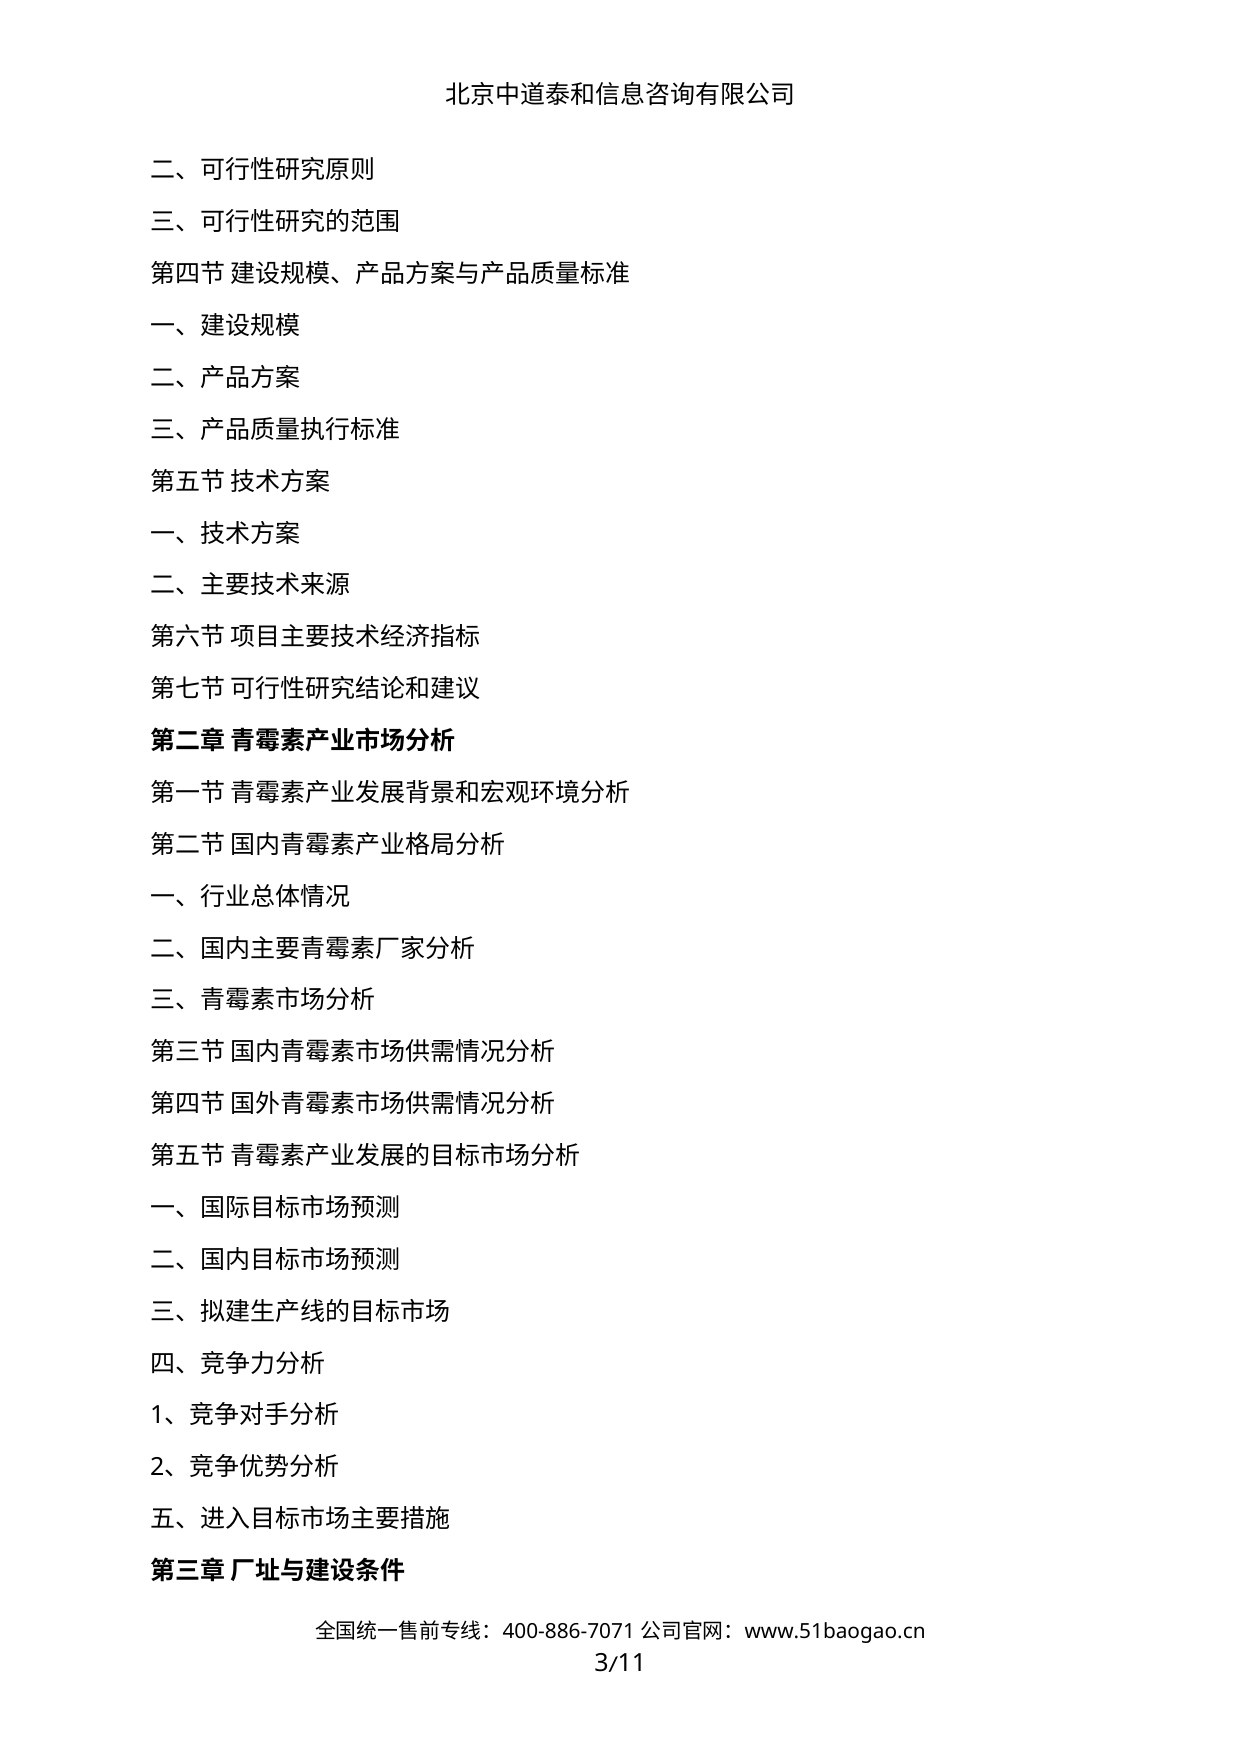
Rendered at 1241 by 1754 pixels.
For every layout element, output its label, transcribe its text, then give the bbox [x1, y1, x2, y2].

text 第二章 青霉素产业市场分析 [150, 721, 1090, 757]
text 四、竞争力分析 [150, 1343, 1090, 1379]
text 1、竞争对手分析 [150, 1395, 1090, 1431]
text 二、可行性研究原则 [150, 150, 1090, 186]
text 2、竞争优势分析 [150, 1447, 1090, 1483]
text 二、主要技术来源 [150, 565, 1090, 601]
text 第三章 厂址与建设条件 [150, 1551, 1090, 1587]
text 三、拟建生产线的目标市场 [150, 1291, 1090, 1327]
text 第五节 青霉素产业发展的目标市场分析 [150, 1136, 1090, 1172]
text 三、产品质量执行标准 [150, 409, 1090, 446]
text 第四节 建设规模、产品方案与产品质量标准 [150, 254, 1090, 290]
text 第六节 项目主要技术经济指标 [150, 617, 1090, 653]
text 三、可行性研究的范围 [150, 202, 1090, 238]
text 一、行业总体情况 [150, 876, 1090, 912]
text 第三节 国内青霉素市场供需情况分析 [150, 1032, 1090, 1068]
text 第四节 国外青霉素市场供需情况分析 [150, 1084, 1090, 1120]
text 二、国内目标市场预测 [150, 1239, 1090, 1276]
text 三、青霉素市场分析 [150, 980, 1090, 1016]
text 第二节 国内青霉素产业格局分析 [150, 824, 1090, 861]
text 五、进入目标市场主要措施 [150, 1499, 1090, 1535]
text 二、国内主要青霉素厂家分析 [150, 928, 1090, 964]
text 一、技术方案 [150, 513, 1090, 549]
text 第五节 技术方案 [150, 461, 1090, 497]
text 第七节 可行性研究结论和建议 [150, 669, 1090, 705]
text 一、国际目标市场预测 [150, 1187, 1090, 1224]
text 第一节 青霉素产业发展背景和宏观环境分析 [150, 772, 1090, 809]
text 一、建设规模 [150, 306, 1090, 342]
text 二、产品方案 [150, 357, 1090, 394]
